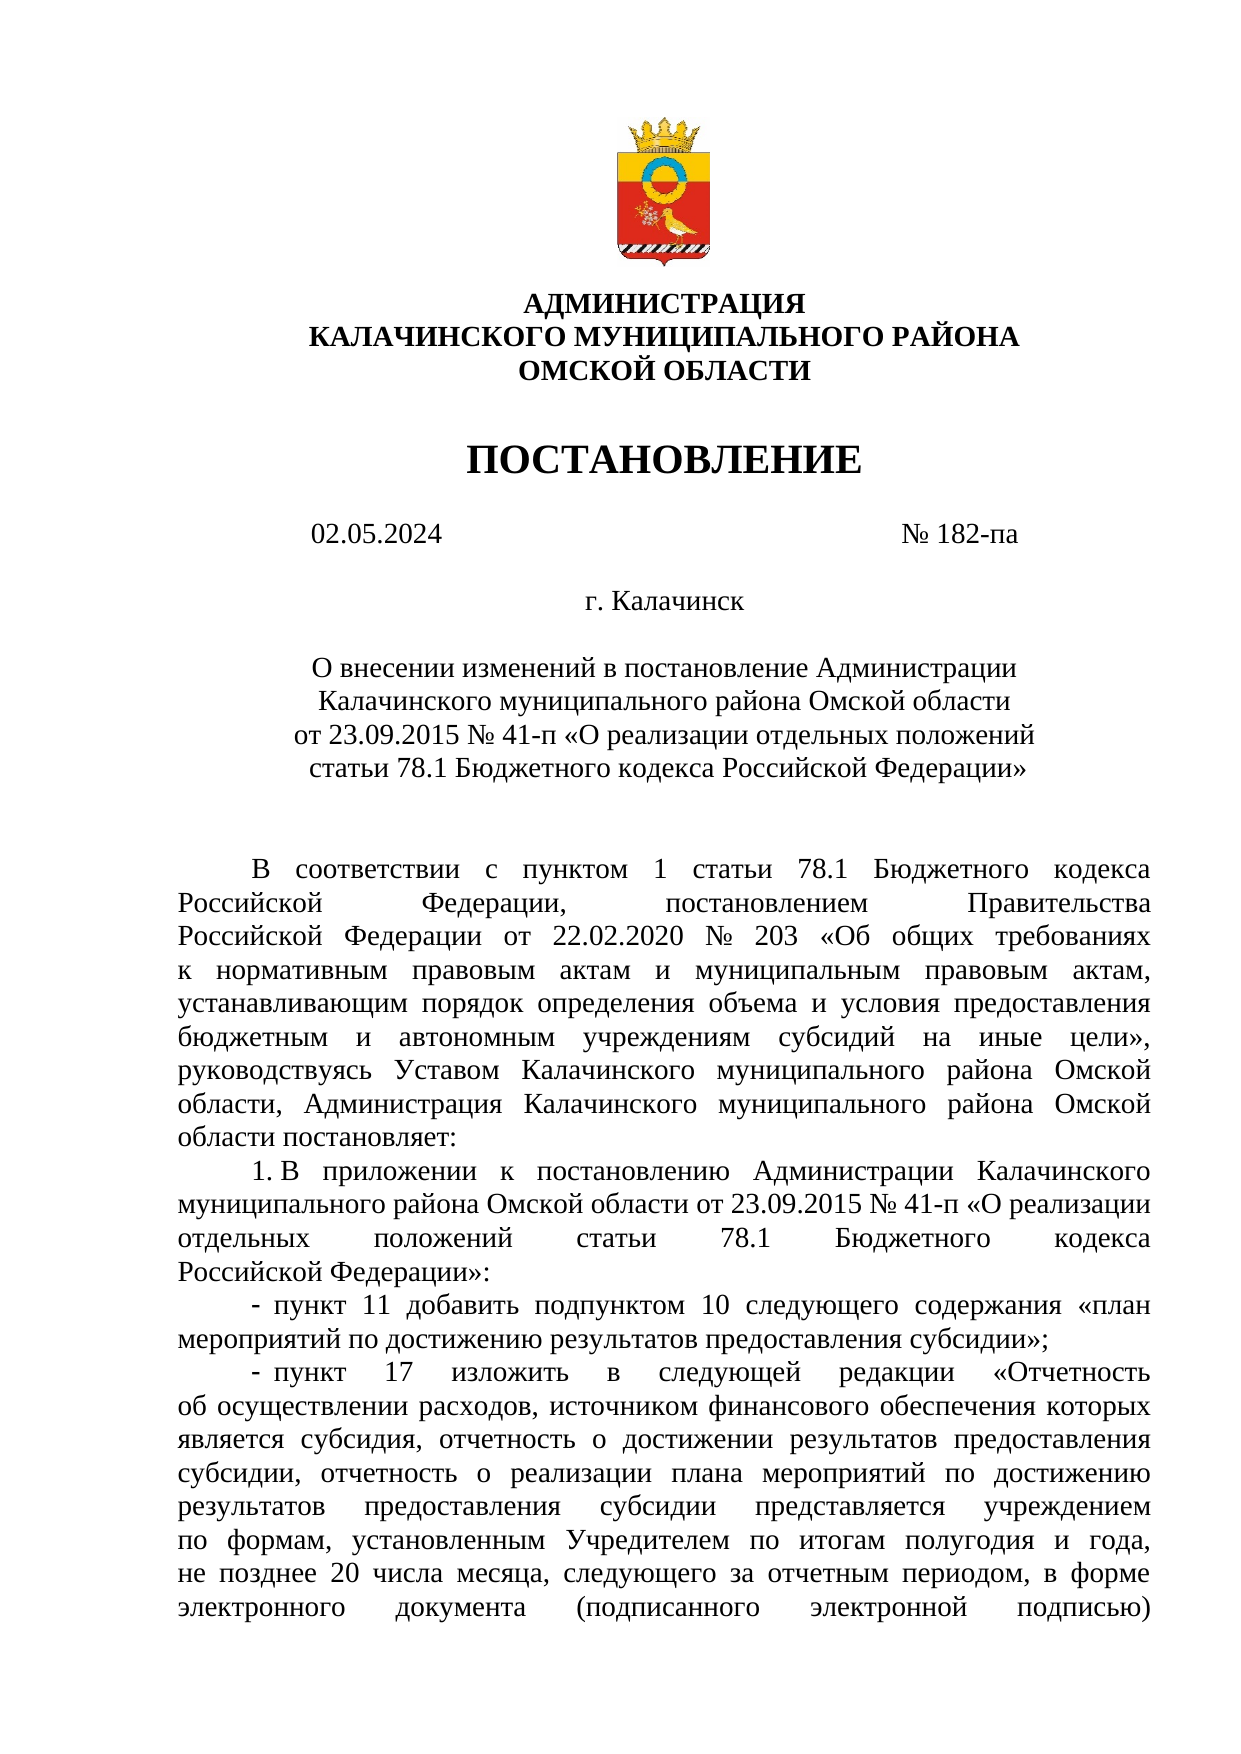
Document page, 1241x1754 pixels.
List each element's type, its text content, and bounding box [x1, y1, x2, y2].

text ОМСКОЙ ОБЛАСТИ [177, 353, 1152, 386]
text статьи 78.1 Бюджетного кодекса Российской Федерации» [177, 751, 1152, 784]
text 02.05.2024 № 182-па [177, 516, 1152, 549]
text АДМИНИСТРАЦИЯ [177, 286, 1152, 319]
list В приложении к постановлению Администрации Калачинского муниципального района Омской области от 23.09.2015 № 41-п «О реализации отдельных положений статьи 78.1 Бюджетного кодекса Российской Федерации»: [177, 1153, 1152, 1287]
text В соответствии с пунктом 1 статьи 78.1 Бюджетного кодекса Российской Федерации, постановлением Правительства Российской Федерации от 22.02.2020 № 203 «Об общих требованиях к нормативным правовым актам и муниципальным правовым актам, устанавливающим порядок определения объема и условия предоставления бюджетным и автономным учреждениям субсидий на иные цели», руководствуясь Уставом Калачинского муниципального района Омской области, Администрация Калачинского муниципального района Омской области постановляет: [177, 851, 1152, 1153]
text ПОСТАНОВЛЕНИЕ [177, 434, 1152, 482]
text Калачинского муниципального района Омской области [177, 683, 1152, 717]
text от 23.09.2015 № 41-п «О реализации отдельных положений [177, 717, 1152, 751]
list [177, 1354, 1152, 1623]
list пункт 11 добавить подпунктом 10 следующего содержания «план мероприятий по достижению результатов предоставления субсидии»; [177, 1287, 1152, 1354]
picture [617, 117, 710, 267]
text О внесении изменений в постановление Администрации [177, 650, 1152, 683]
text г. Калачинск [177, 583, 1152, 616]
text КАЛАЧИНСКОГО МУНИЦИПАЛЬНОГО РАЙОНА [177, 319, 1152, 353]
